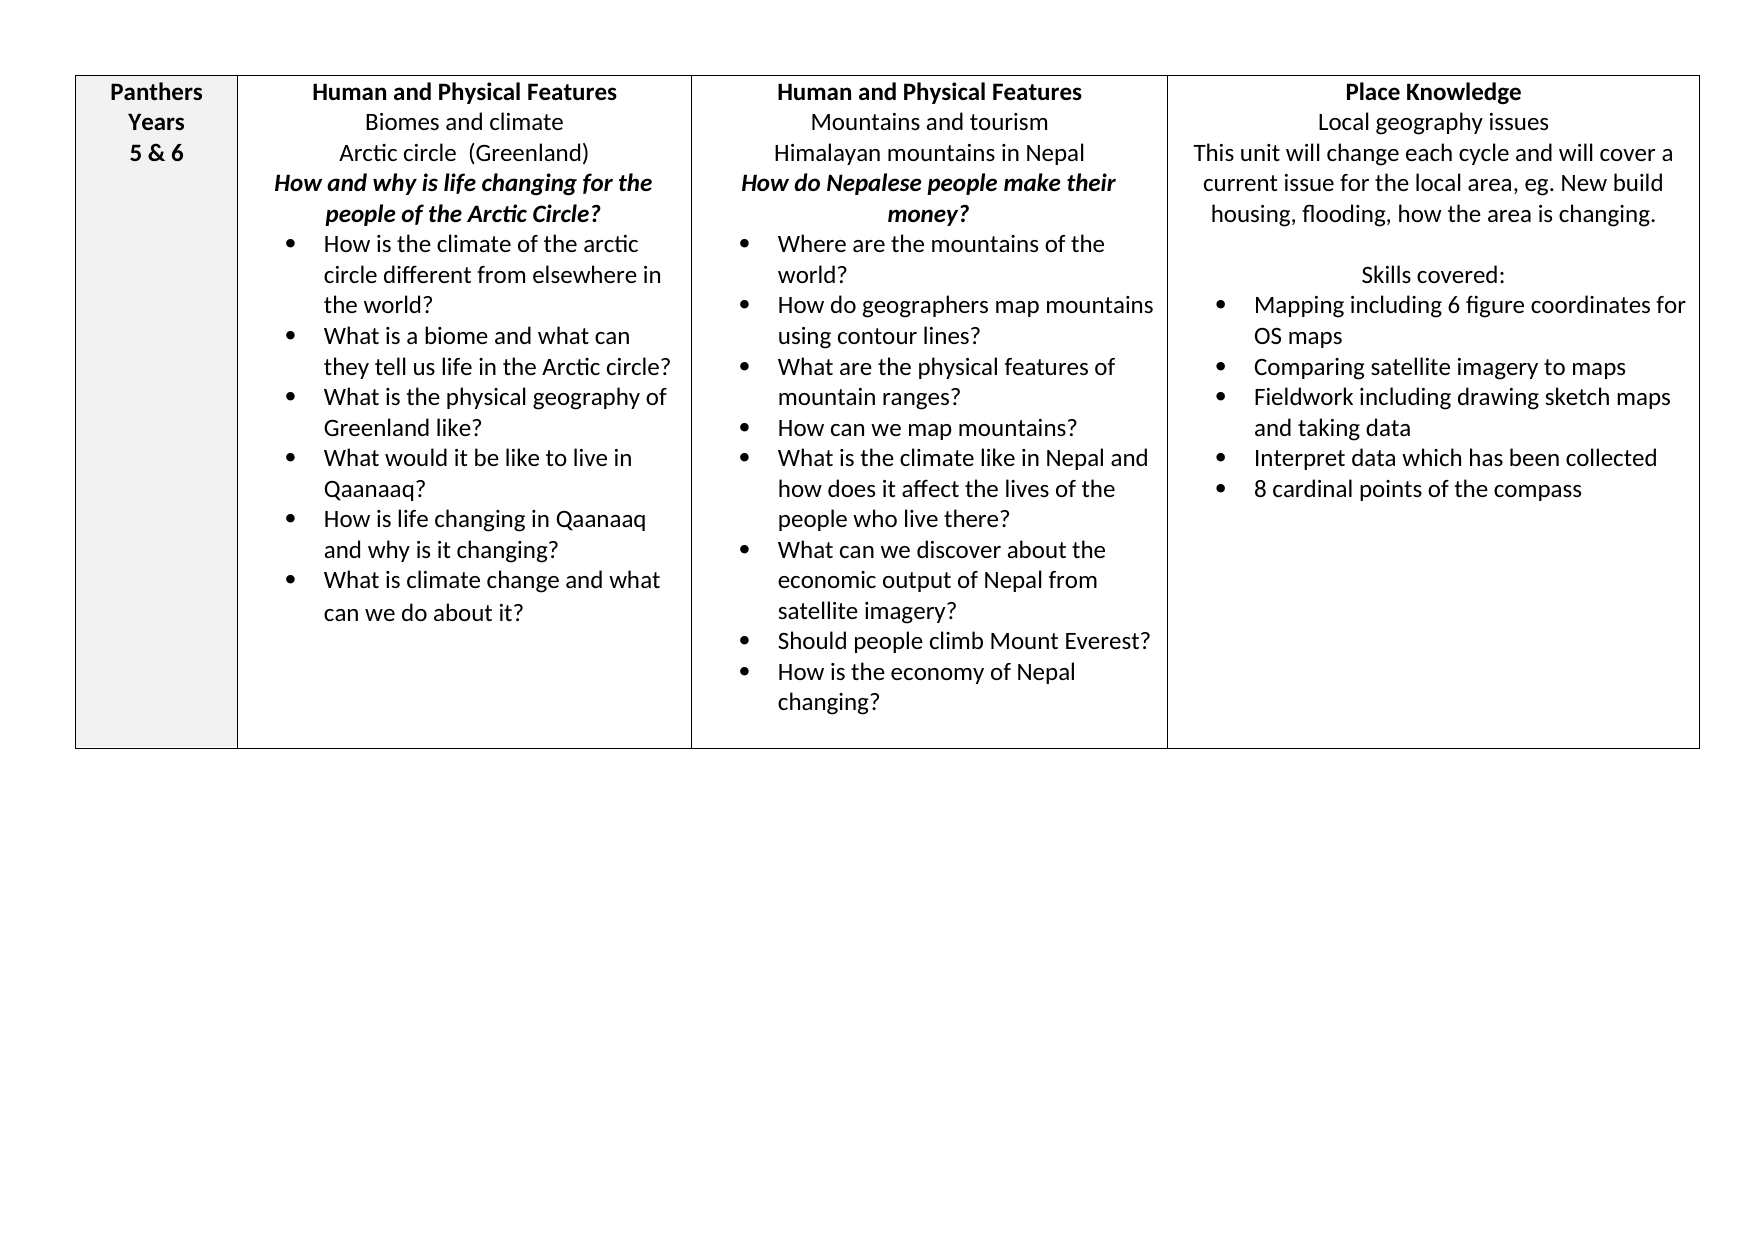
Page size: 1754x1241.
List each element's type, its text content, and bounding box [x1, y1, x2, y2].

table_cell Human and Physical Features Mountains and tourism Himalayan mountains in Nepal How do Nepalese people make their money? Where are the mountains of the world? How do geographers map mountains using contour lines? What are the physical features of mountain ranges? How can we map mountains? What is the climate like in Nepal and how does it affect the lives of the people who live there? What can we discover about the economic output of Nepal from satellite imagery? Should people climb Mount Everest? How is the economy of Nepal changing? [692, 76, 1167, 747]
table_cell Human and Physical Features Biomes and climate Arctic circle (Greenland) How and why is life changing for the people of the Arctic Circle? How is the climate of the arctic circle different from elsewhere in the world? What is a biome and what can they tell us life in the Arctic circle? What is the physical geography of Greenland like? What would it be like to live in Qaanaaq? How is life changing in Qaanaaq and why is it changing? What is climate change and what can we do about it? [238, 76, 691, 747]
table_cell Place Knowledge Local geography issues This unit will change each cycle and will cover a current issue for the local area, eg. New build housing, flooding, how the area is changing. Skills covered: Mapping including 6 figure coordinates for OS maps Comparing satellite imagery to maps Fieldwork including drawing sketch maps and taking data Interpret data which has been collected 8 cardinal points of the compass [1168, 76, 1699, 747]
table_cell Panthers Years 5 & 6 [76, 76, 237, 747]
